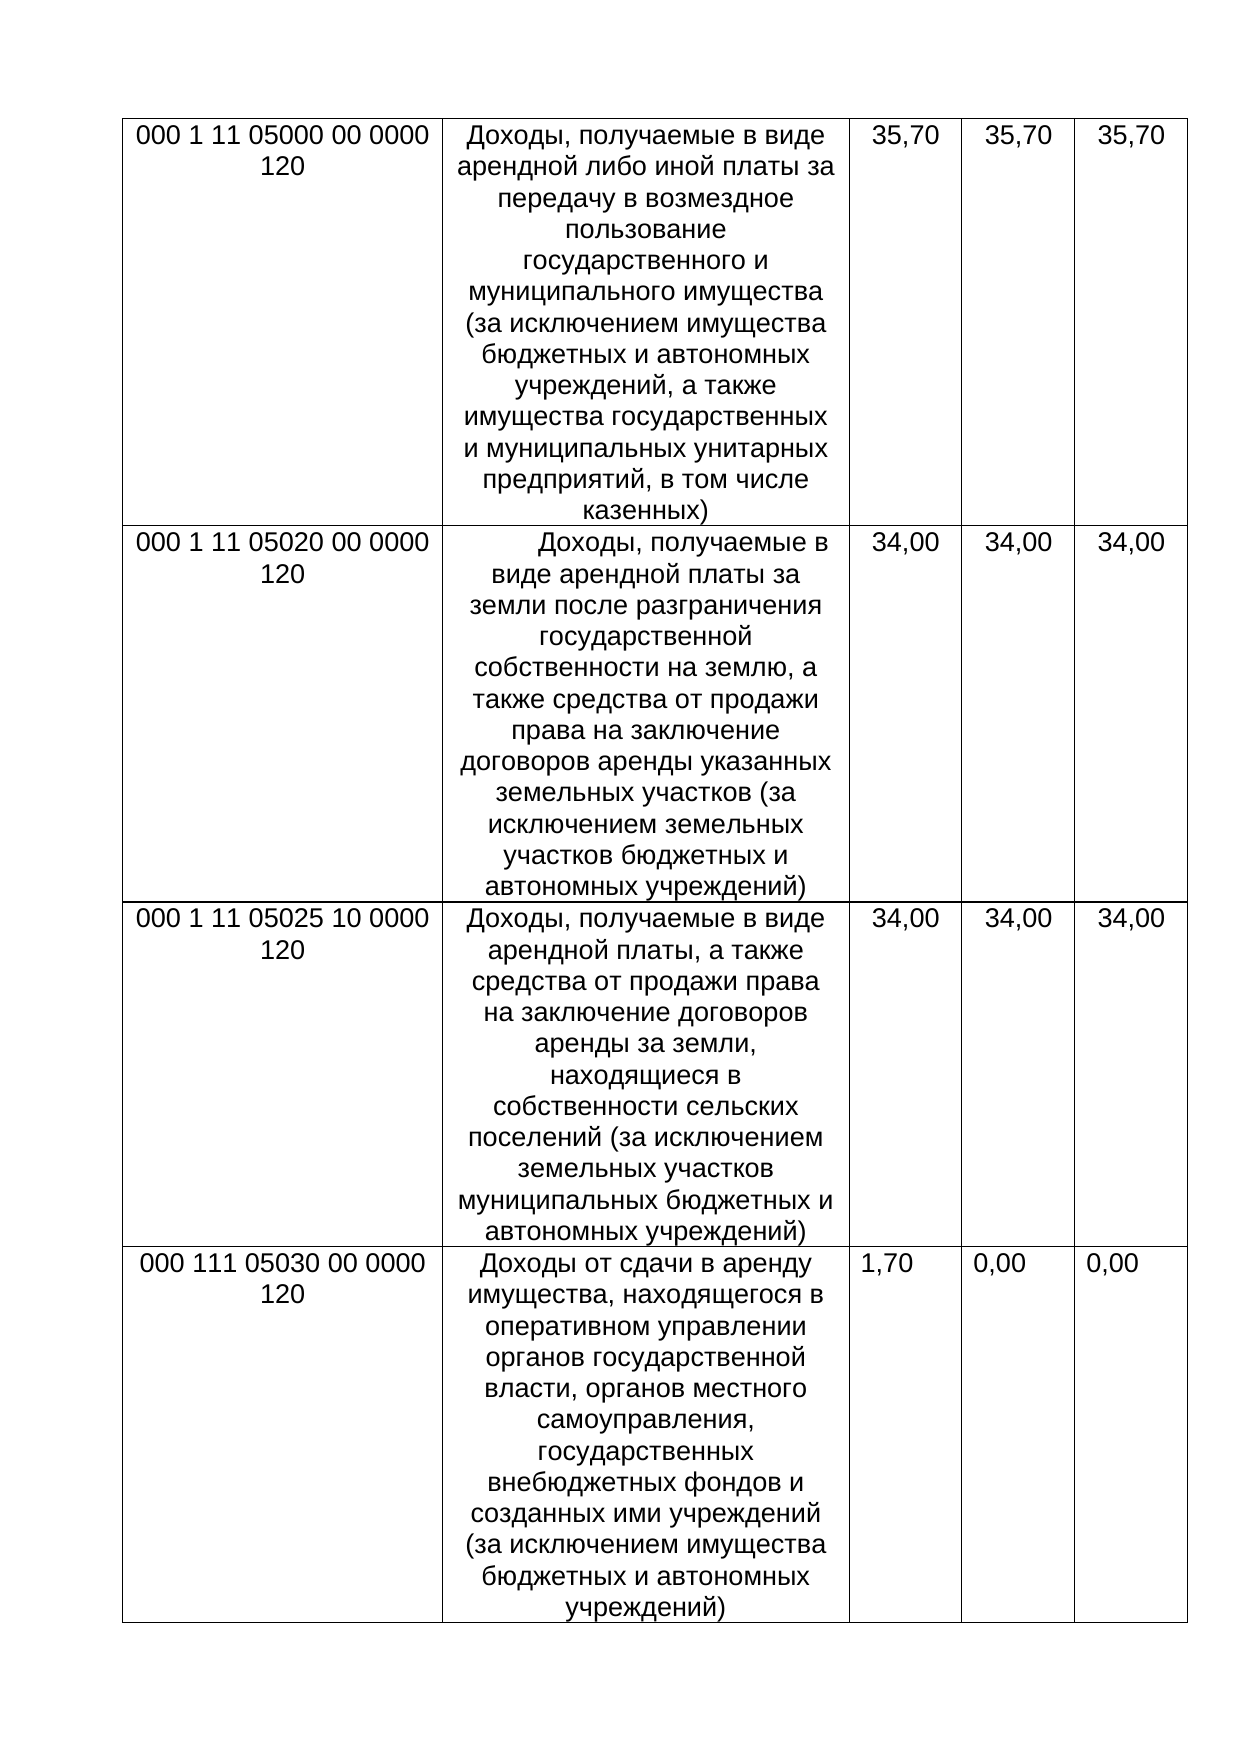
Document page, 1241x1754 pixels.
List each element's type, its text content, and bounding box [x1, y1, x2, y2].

table_cell Доходы от сдачи в аренду имущества, находящегося в оперативном управлении органов государственной власти, органов местного самоуправления, государственных внебюджетных фондов и созданных ими учреждений (за исключением имущества бюджетных и автономных учреждений) [443, 1247, 849, 1622]
table_cell 000 1 11 05020 00 0000 120 [123, 526, 442, 901]
table_cell 0,00 [962, 1247, 1074, 1622]
table_cell Доходы, получаемые в виде арендной либо иной платы за передачу в возмездное пользование государственного и муниципального имущества (за исключением имущества бюджетных и автономных учреждений, а также имущества государственных и муниципальных унитарных предприятий, в том числе казенных) [443, 119, 849, 525]
table_cell Доходы, получаемые в виде арендной платы за земли после разграничения государственной собственности на землю, а также средства от продажи права на заключение договоров аренды указанных земельных участков (за исключением земельных участков бюджетных и автономных учреждений) [443, 526, 849, 901]
table_cell 34,00 [1075, 903, 1187, 1246]
table_cell 34,00 [962, 903, 1074, 1246]
table_cell 34,00 [850, 526, 961, 901]
table_cell 34,00 [1075, 526, 1187, 901]
table_cell Доходы, получаемые в виде арендной платы, а также средства от продажи права на заключение договоров аренды за земли, находящиеся в собственности сельских поселений (за исключением земельных участков муниципальных бюджетных и автономных учреждений) [443, 903, 849, 1246]
table_cell 000 1 11 05000 00 0000 120 [123, 119, 442, 525]
table_cell 0,00 [1075, 1247, 1187, 1622]
table_cell 35,70 [1075, 119, 1187, 525]
table_cell 34,00 [850, 903, 961, 1246]
table_cell 35,70 [850, 119, 961, 525]
table_cell 35,70 [962, 119, 1074, 525]
table_cell 000 111 05030 00 0000 120 [123, 1247, 442, 1622]
table_cell 000 1 11 05025 10 0000 120 [123, 903, 442, 1246]
table_cell 34,00 [962, 526, 1074, 901]
table_cell 1,70 [850, 1247, 961, 1622]
